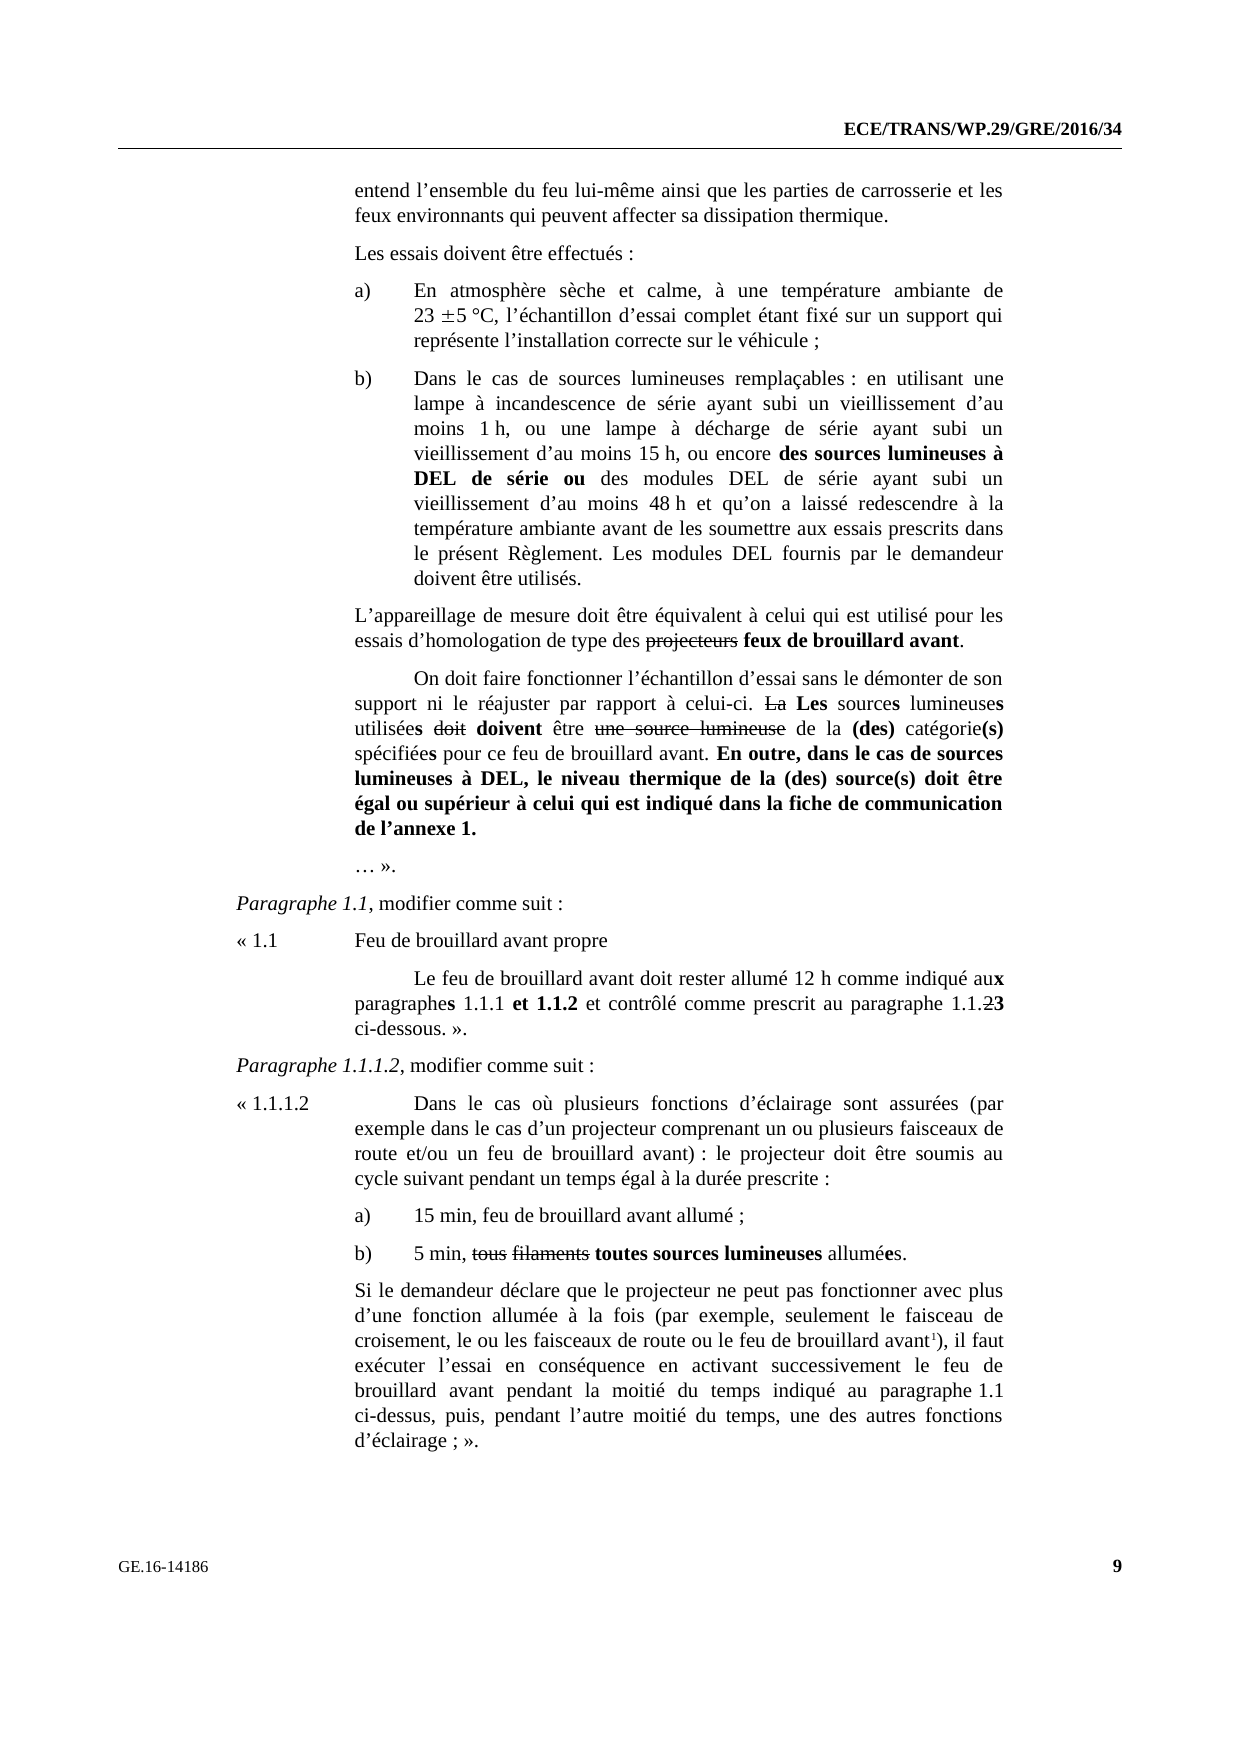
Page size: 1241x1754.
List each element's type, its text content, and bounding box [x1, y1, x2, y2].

text Paragraphe 1.1.1.2, modifier comme suit : [236, 1052, 1004, 1077]
text L’appareillage de mesure doit être équivalent à celui qui est utilisé pour les essais d’homologation de type des projecteurs feux de brouillard avant. [354, 602, 1004, 652]
text b) Dans le cas de sources lumineuses remplaçables : en utilisant une lampe à incandescence de série ayant subi un vieillissement d’au moins 1 h, ou une lampe à décharge de série ayant subi un vieillissement d’au moins 15 h, ou encore des sources lumineuses à DEL de série ou des modules DEL de série ayant subi un vieillissement d’au moins 48 h et qu’on a laissé redescendre à la température ambiante avant de les soumettre aux essais prescrits dans le présent Règlement. Les modules DEL fournis par le demandeur doivent être utilisés. [354, 365, 1004, 590]
text a) En atmosphère sèche et calme, à une température ambiante de 23 5 °C, l’échantillon d’essai complet étant fixé sur un support qui représente l’installation correcte sur le véhicule ; [354, 277, 1004, 352]
text a) 15 min, feu de brouillard avant allumé ; [354, 1202, 1004, 1227]
text Paragraphe 1.1, modifier comme suit : [236, 890, 1004, 915]
text Le feu de brouillard avant doit rester allumé 12 h comme indiqué aux paragraphes 1.1.1 et 1.1.2 et contrôlé comme prescrit au paragraphe 1.1.23 ci-dessous. ». [354, 965, 1004, 1040]
text « 1.1.1.2 Dans le cas où plusieurs fonctions d’éclairage sont assurées (par exemple dans le cas d’un projecteur comprenant un ou plusieurs faisceaux de route et/ou un feu de brouillard avant) : le projecteur doit être soumis au cycle suivant pendant un temps égal à la durée prescrite : [236, 1090, 1004, 1190]
text b) 5 min, tous filaments toutes sources lumineuses allumées. [354, 1240, 1004, 1265]
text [354, 177, 1004, 227]
text … ». [354, 852, 1004, 877]
text On doit faire fonctionner l’échantillon d’essai sans le démonter de son support ni le réajuster par rapport à celui-ci. La Les sources lumineuses utilisées doit doivent être une source lumineuse de la (des) catégorie(s) spécifiées pour ce feu de brouillard avant. En outre, dans le cas de sources lumineuses à DEL, le niveau thermique de la (des) source(s) doit être égal ou supérieur à celui qui est indiqué dans la fiche de communication de l’annexe 1. [354, 665, 1004, 840]
text Les essais doivent être effectués : [354, 240, 1004, 265]
text « 1.1 Feu de brouillard avant propre [236, 927, 1004, 952]
text Si le demandeur déclare que le projecteur ne peut pas fonctionner avec plus d’une fonction allumée à la fois (par exemple, seulement le faisceau de croisement, le ou les faisceaux de route ou le feu de brouillard avant1), il faut exécuter l’essai en conséquence en activant successivement le feu de brouillard avant pendant la moitié du temps indiqué au paragraphe 1.1 ci-dessus, puis, pendant l’autre moitié du temps, une des autres fonctions d’éclairage ; ». [354, 1277, 1004, 1452]
